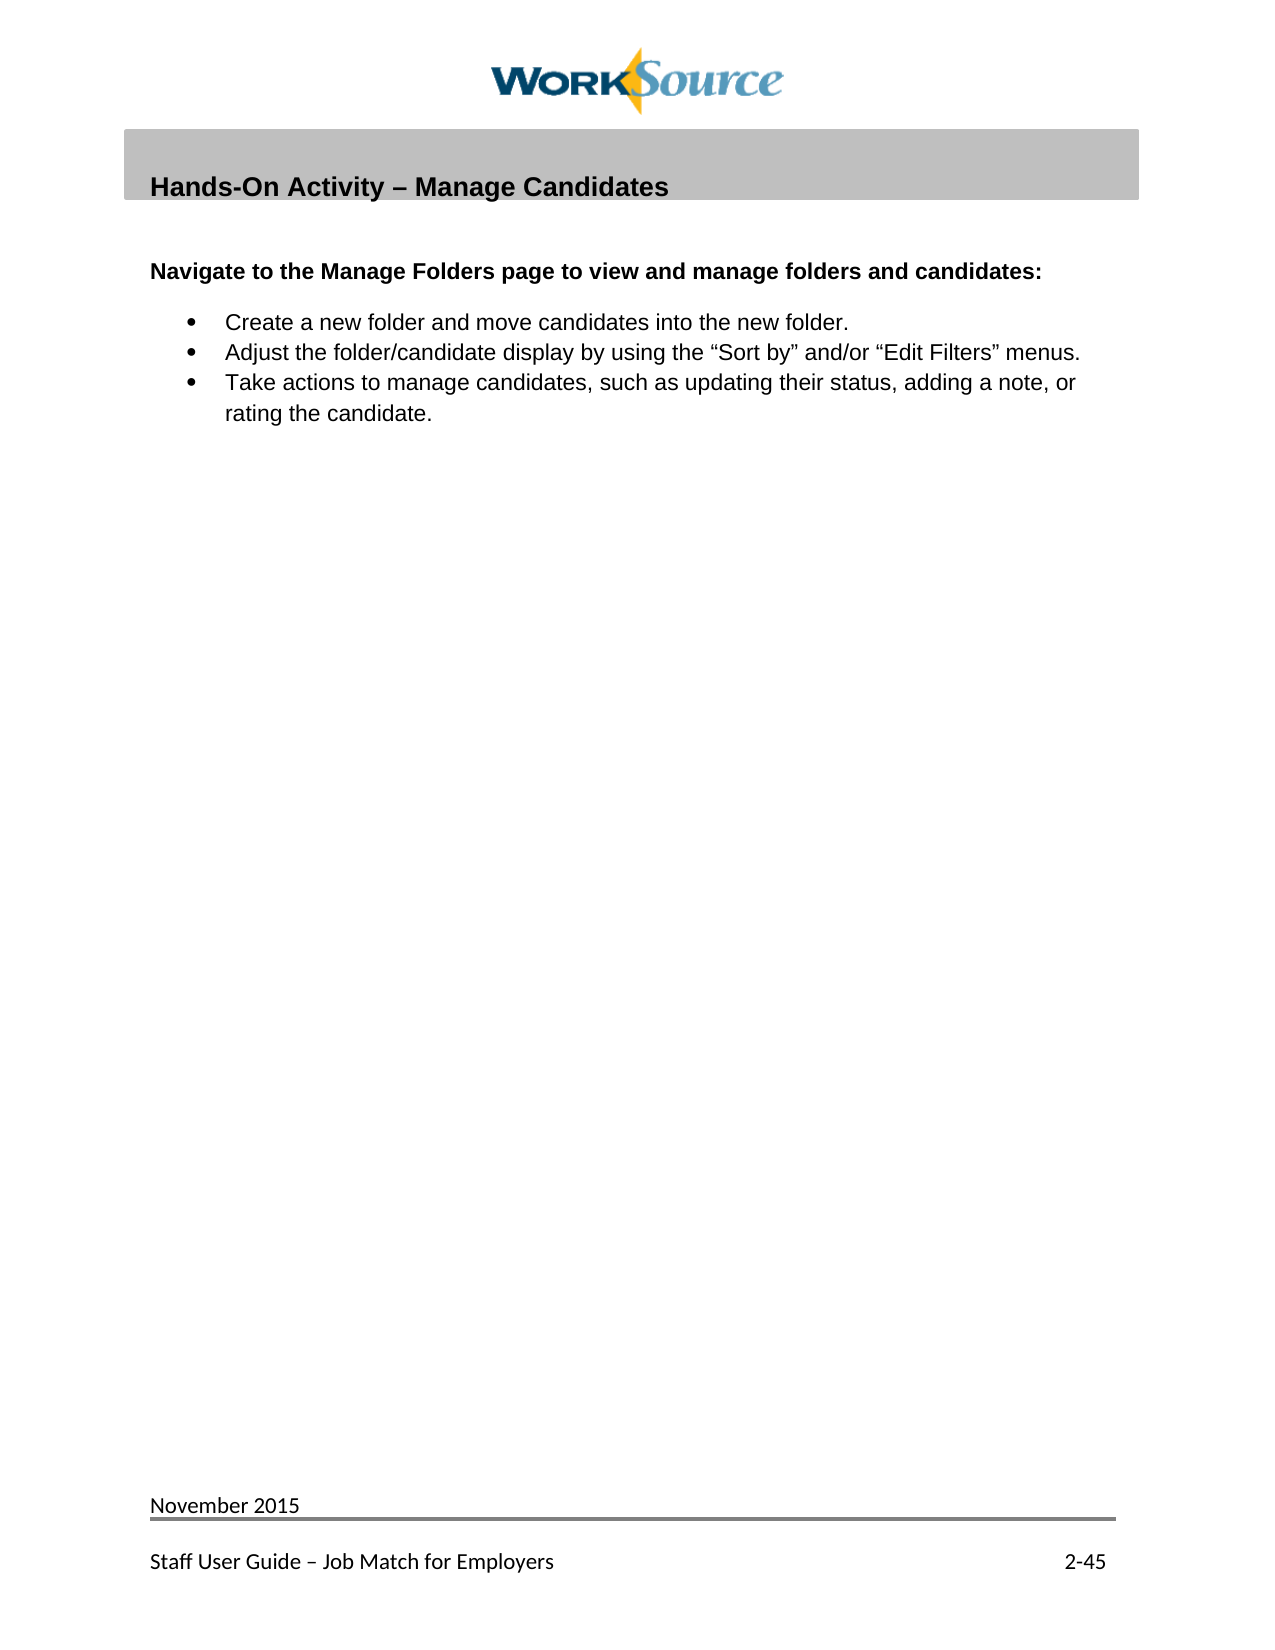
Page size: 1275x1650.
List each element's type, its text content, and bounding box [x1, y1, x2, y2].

picture [488, 45, 787, 117]
list Take actions to manage candidates, such as updating their status, adding a note, or rating the candidate. [187, 369, 1125, 426]
subtitle Hands-On Activity – Manage Candidates [150, 171, 1125, 202]
list Adjust the folder/candidate display by using the “Sort by” and/or “Edit Filters” menus. [187, 339, 1125, 365]
text Navigate to the Manage Folders page to view and manage folders and candidates: [150, 258, 1125, 284]
list Create a new folder and move candidates into the new folder. [187, 309, 1125, 335]
